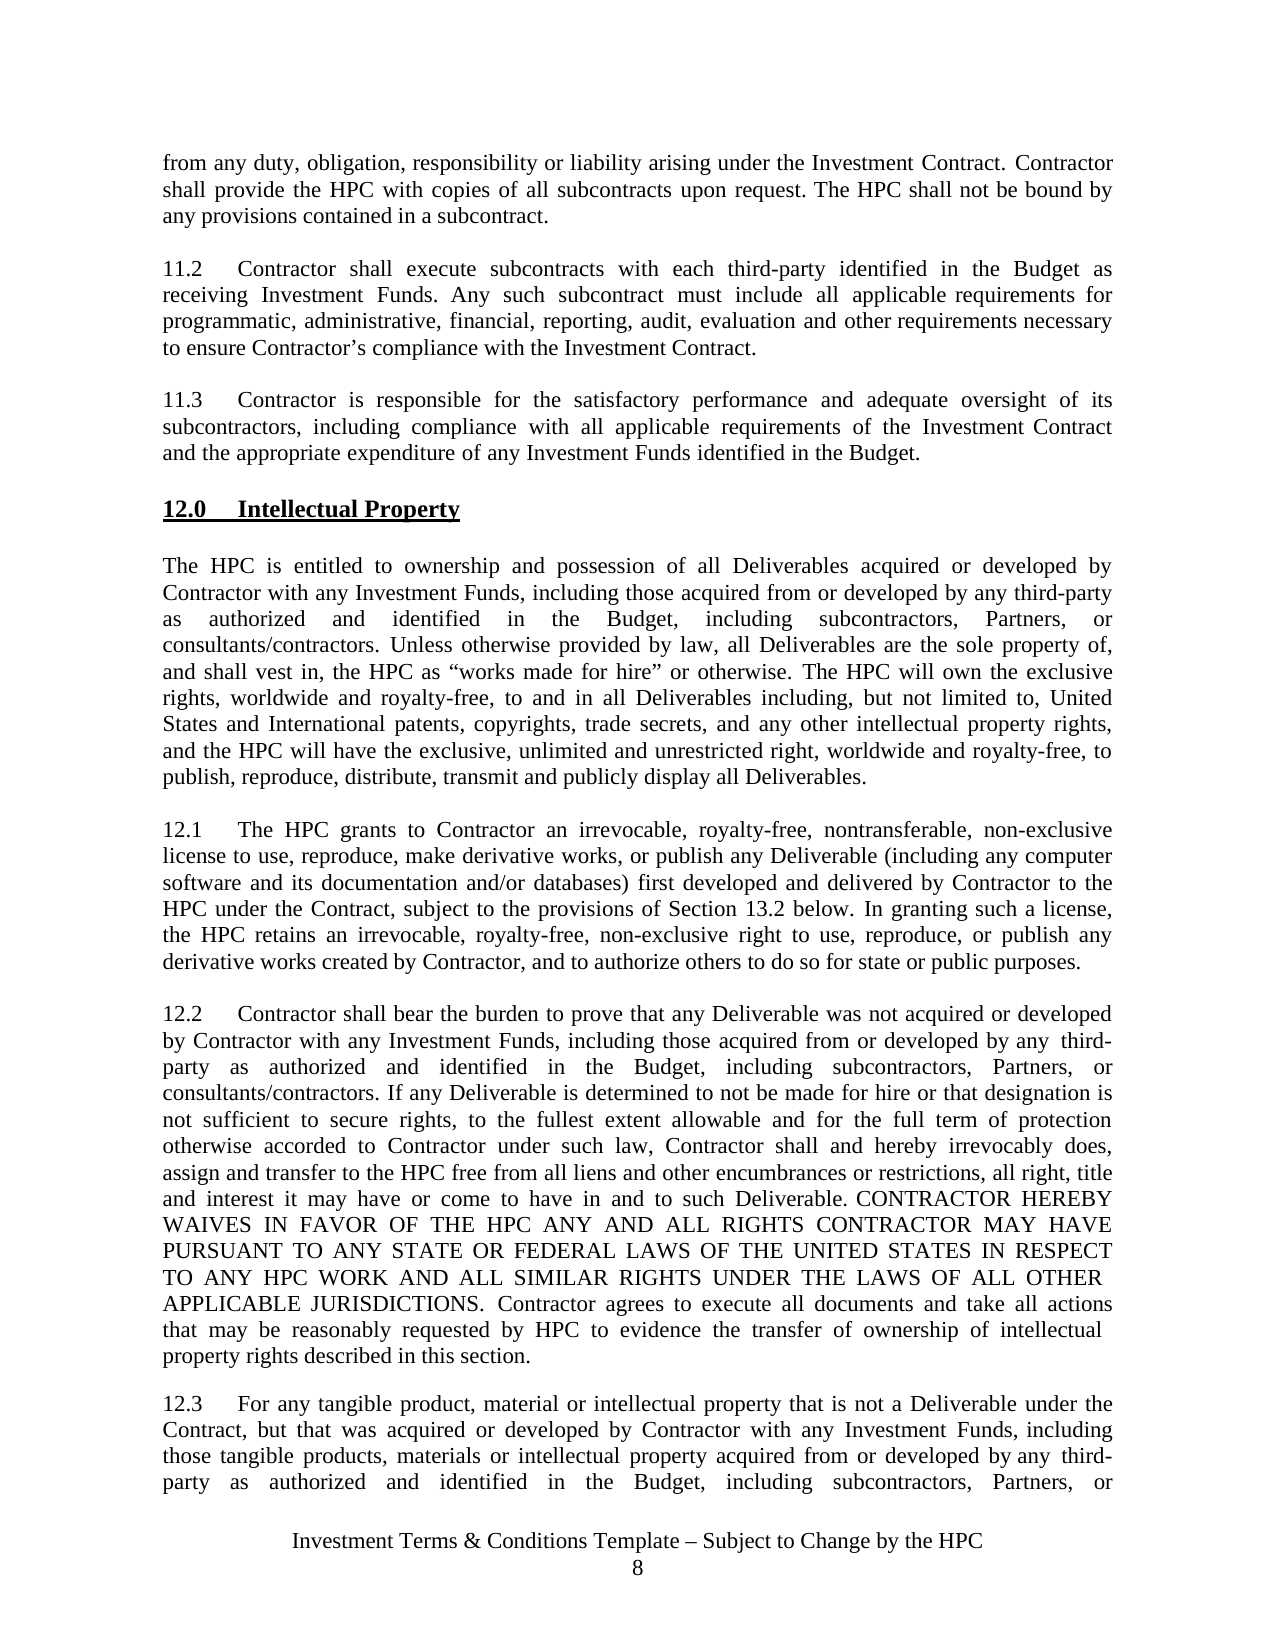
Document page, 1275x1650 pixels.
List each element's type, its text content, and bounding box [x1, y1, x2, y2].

subtitle 12.0 Intellectual Property [162, 494, 469, 523]
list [162, 1390, 1113, 1495]
list Contractor shall bear the burden to prove that any Deliverable was not acquired or developed by Contractor with any Investment Funds, including those acquired from or developed by any third-party as authorized and identified in the Budget, including subcontractors, Partners, or consultants/contractors. If any Deliverable is determined to not be made for hire or that designation is not sufficient to secure rights, to the fullest extent allowable and for the full term of protection otherwise accorded to Contractor under such law, Contractor shall and hereby irrevocably does, assign and transfer to the HPC free from all liens and other encumbrances or restrictions, all right, title and interest it may have or come to have in and to such Deliverable. CONTRACTOR HEREBY WAIVES IN FAVOR OF THE HPC ANY AND ALL RIGHTS CONTRACTOR MAY HAVE PURSUANT TO ANY STATE OR FEDERAL LAWS OF THE UNITED STATES IN RESPECT TO ANY HPC WORK AND ALL SIMILAR RIGHTS UNDER THE LAWS OF ALL OTHER [162, 1000, 1113, 1290]
text property rights described in this section. [162, 1343, 540, 1369]
text APPLICABLE JURISDICTIONS. Contractor agrees to execute all documents and take all actions that may be reasonably requested by HPC to evidence the transfer of ownership of intellectual [162, 1291, 1113, 1343]
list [162, 150, 1113, 228]
text The HPC is entitled to ownership and possession of all Deliverables acquired or developed by Contractor with any Investment Funds, including those acquired from or developed by any third-party as authorized and identified in the Budget, including subcontractors, Partners, or consultants/contractors. Unless otherwise provided by law, all Deliverables are the sole property of, and shall vest in, the HPC as “works made for hire” or otherwise. The HPC will own the exclusive rights, worldwide and royalty-free, to and in all Deliverables including, but not limited to, United States and International patents, copyrights, trade secrets, and any other intellectual property rights, and the HPC will have the exclusive, unlimited and unrestricted right, worldwide and royalty-free, to publish, reproduce, distribute, transmit and publicly display all Deliverables. [162, 552, 1113, 789]
list The HPC grants to Contractor an irrevocable, royalty-free, nontransferable, non-exclusive license to use, reproduce, make derivative works, or publish any Deliverable (including any computer software and its documentation and/or databases) first developed and delivered by Contractor to the HPC under the Contract, subject to the provisions of Section 13.2 below. In granting such a license, the HPC retains an irrevocable, royalty-free, non-exclusive right to use, reproduce, or publish any derivative works created by Contractor, and to authorize others to do so for state or public purposes. [162, 816, 1113, 974]
list Contractor is responsible for the satisfactory performance and adequate oversight of its subcontractors, including compliance with all applicable requirements of the Investment Contract and the appropriate expenditure of any Investment Funds identified in the Budget. [162, 386, 1113, 465]
list Contractor shall execute subcontracts with each third-party identified in the Budget as receiving Investment Funds. Any such subcontract must include all applicable requirements for programmatic, administrative, financial, reporting, audit, evaluation and other requirements necessary to ensure Contractor’s compliance with the Investment Contract. [162, 255, 1113, 360]
